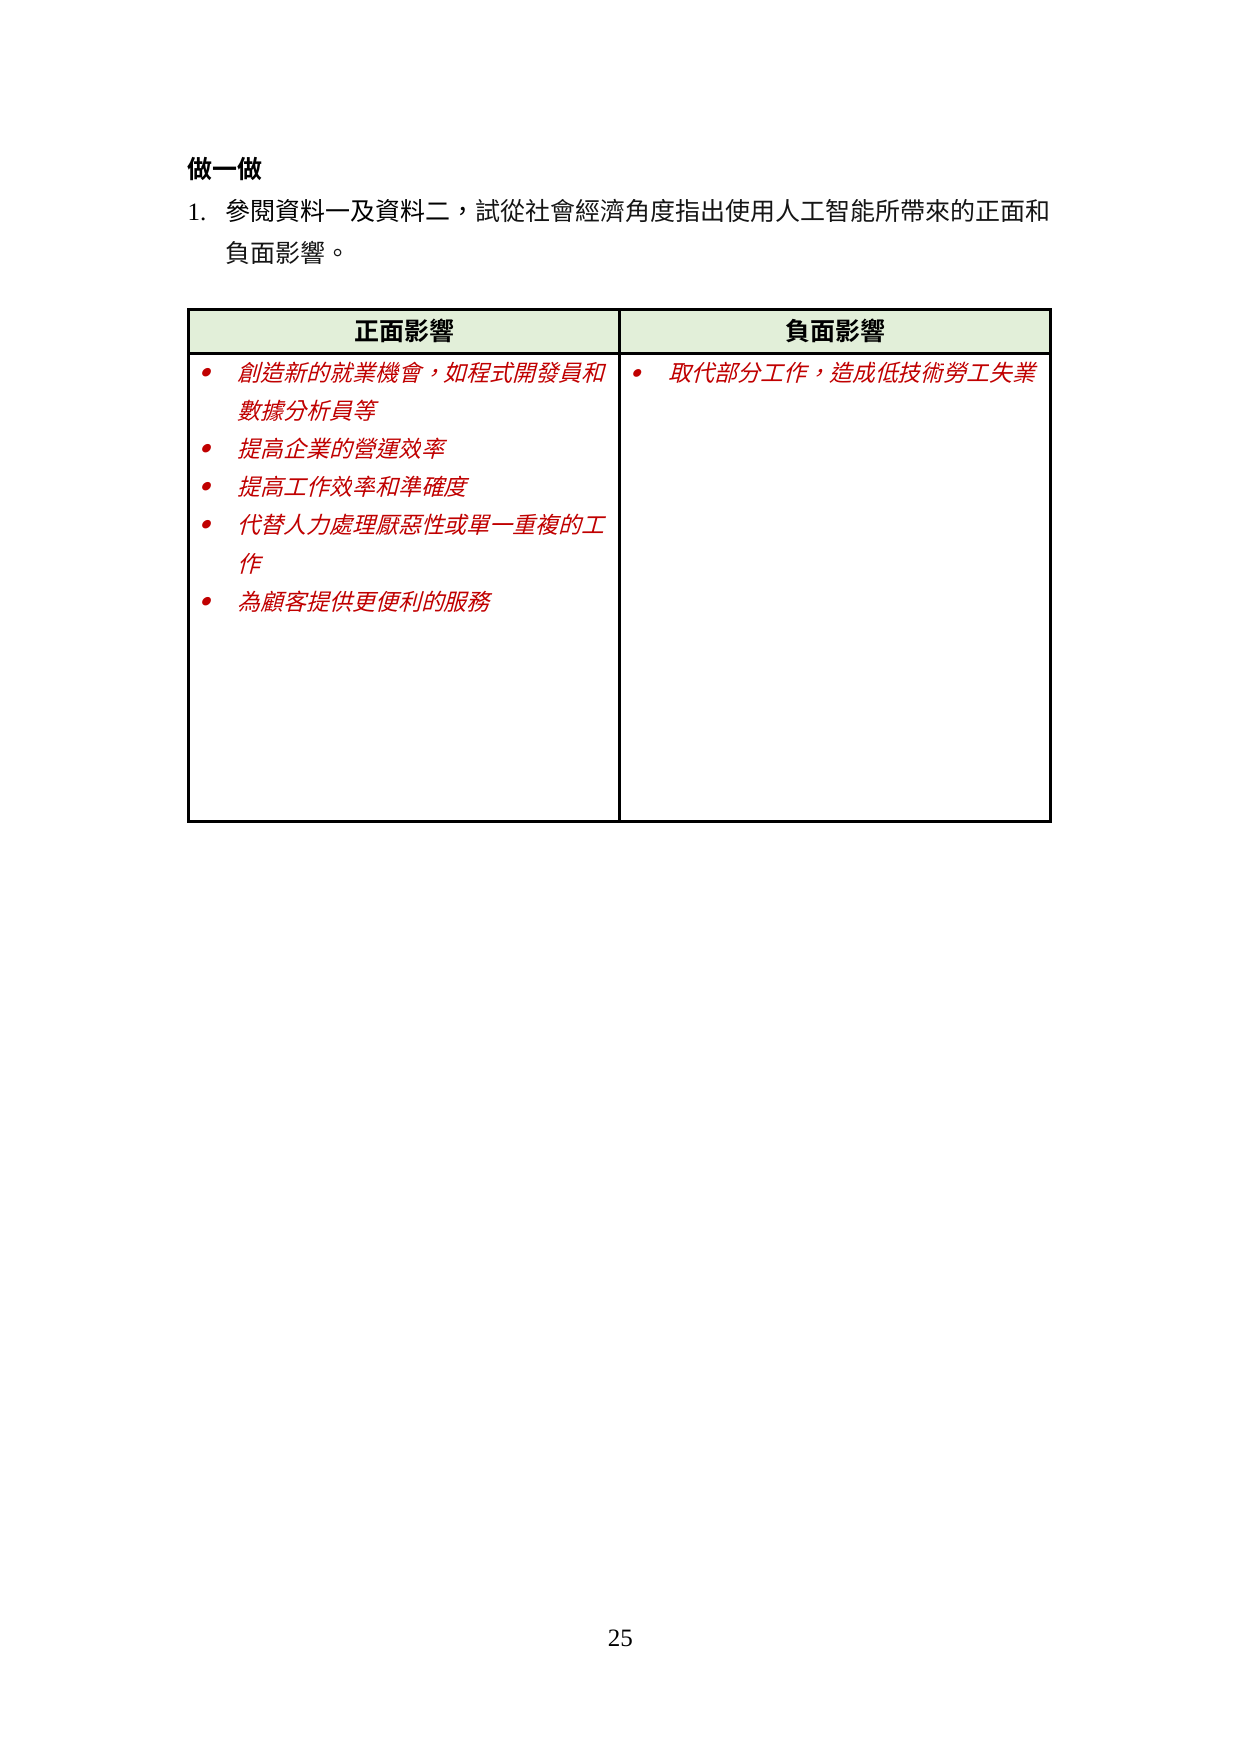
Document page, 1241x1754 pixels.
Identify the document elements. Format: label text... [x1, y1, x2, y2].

text 做一做 [187, 150, 1053, 186]
table_header 負面影響 [621, 311, 1049, 352]
table_cell 創造新的就業機會，如程式開發員和數據分析員等 提高企業的營運效率 提高工作效率和準確度 代替人力處理厭惡性或單一重複的工作 為顧客提供更便利的服務 [190, 355, 618, 820]
table_cell 取代部分工作，造成低技術勞工失業 [621, 355, 1049, 820]
table_header 正面影響 [190, 311, 618, 352]
list 參閱資料一及資料二，試從社會經濟角度指出使用人工智能所帶來的正面和負面影響。 [187, 192, 1053, 269]
